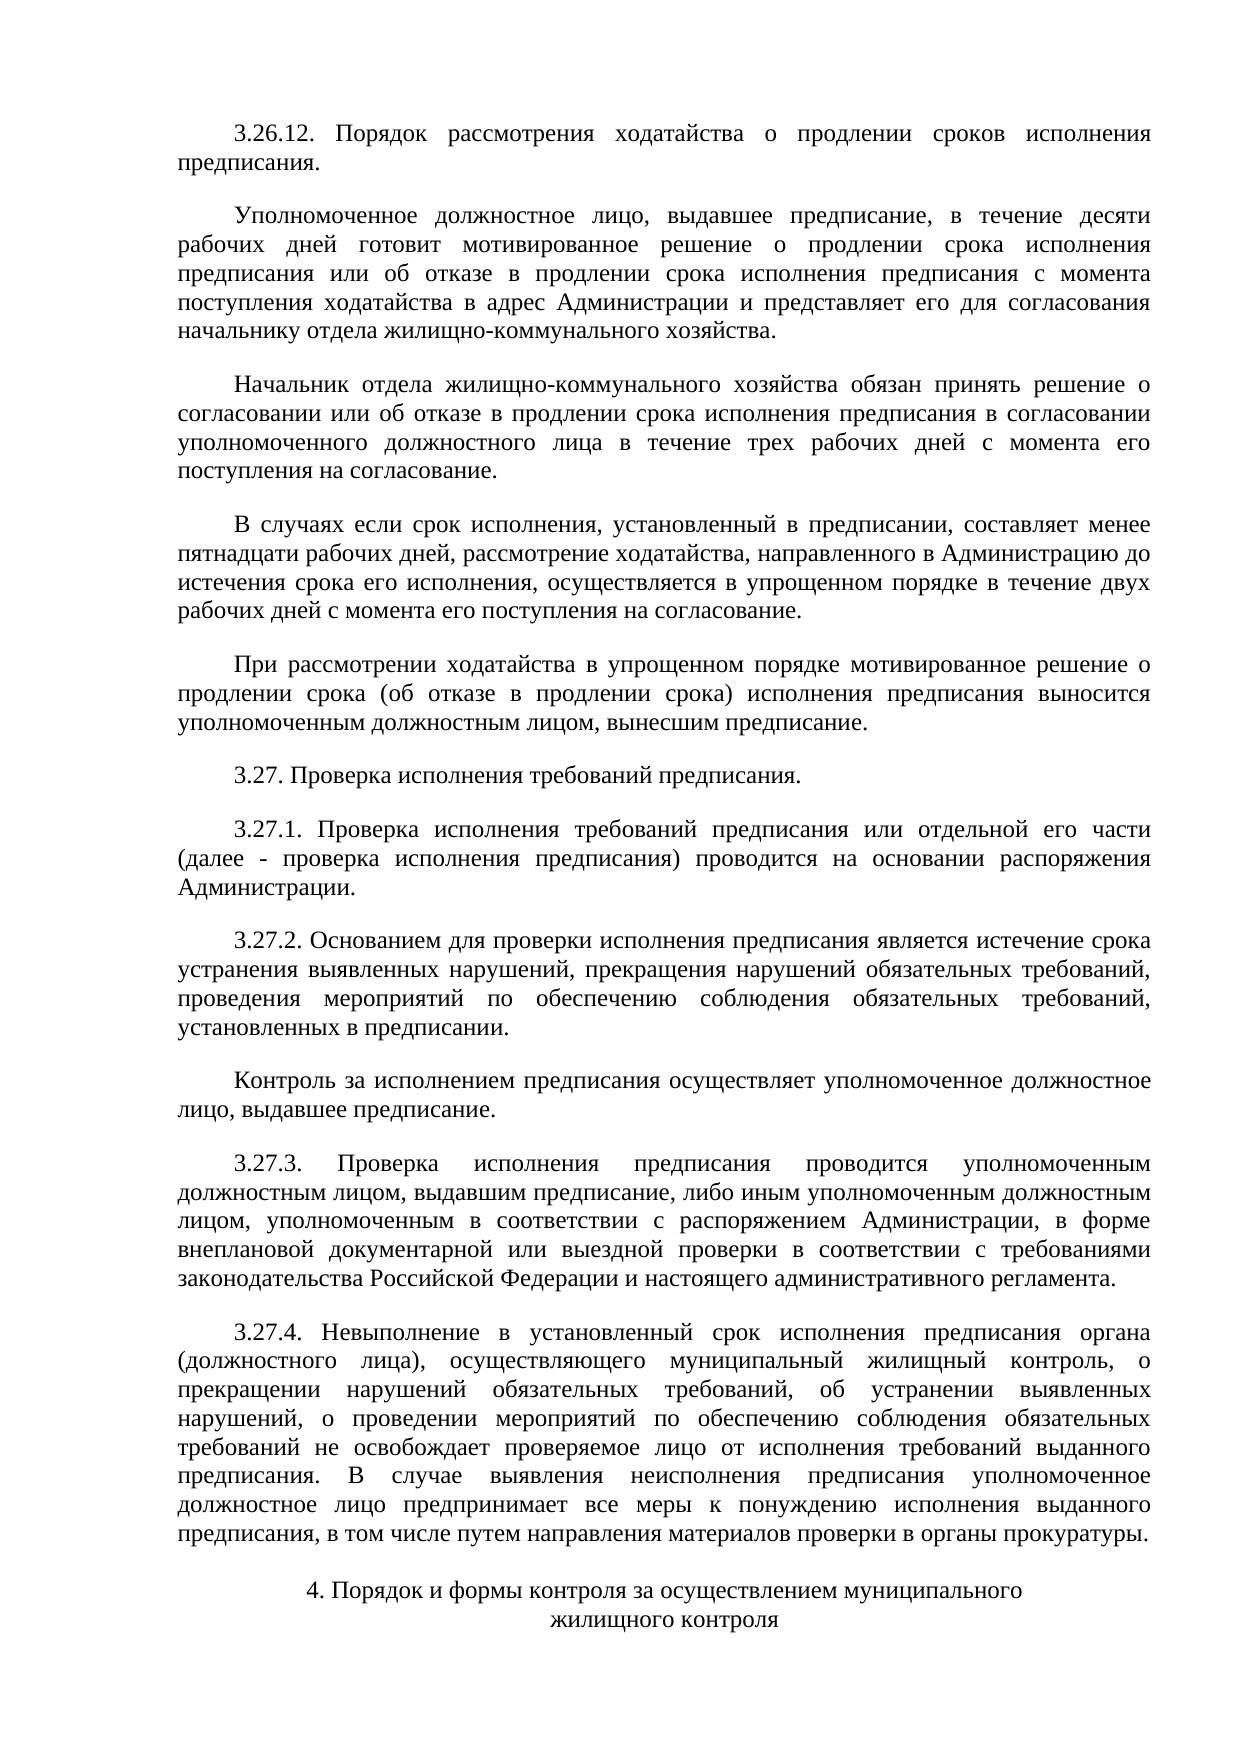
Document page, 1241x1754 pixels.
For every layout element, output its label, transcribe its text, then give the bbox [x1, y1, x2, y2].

text Контроль за исполнением предписания осуществляет уполномоченное должностное лицо, выдавшее предписание. [177, 1066, 1152, 1123]
text 3.26.12. Порядок рассмотрения ходатайства о продлении сроков исполнения предписания. [177, 118, 1152, 176]
text 3.27.1. Проверка исполнения требований предписания или отдельной его части (далее - проверка исполнения предписания) проводится на основании распоряжения Администрации. [177, 814, 1152, 901]
text При рассмотрении ходатайства в упрощенном порядке мотивированное решение о продлении срока (об отказе в продлении срока) исполнения предписания выносится уполномоченным должностным лицом, вынесшим предписание. [177, 649, 1152, 736]
text жилищного контроля [177, 1604, 1152, 1633]
text 3.27.3. Проверка исполнения предписания проводится уполномоченным должностным лицом, выдавшим предписание, либо иным уполномоченным должностным лицом, уполномоченным в соответствии с распоряжением Администрации, в форме внеплановой документарной или выездной проверки в соответствии с требованиями законодательства Российской Федерации и настоящего административного регламента. [177, 1148, 1152, 1292]
text Начальник отдела жилищно-коммунального хозяйства обязан принять решение о согласовании или об отказе в продлении срока исполнения предписания в согласовании уполномоченного должностного лица в течение трех рабочих дней с момента его поступления на согласование. [177, 369, 1152, 484]
text 4. Порядок и формы контроля за осуществлением муниципального [177, 1576, 1152, 1604]
text 3.27. Проверка исполнения требований предписания. [177, 761, 1152, 789]
text 3.27.2. Основанием для проверки исполнения предписания является истечение срока устранения выявленных нарушений, прекращения нарушений обязательных требований, проведения мероприятий по обеспечению соблюдения обязательных требований, установленных в предписании. [177, 926, 1152, 1041]
text 3.27.4. Невыполнение в установленный срок исполнения предписания органа (должностного лица), осуществляющего муниципальный жилищный контроль, о прекращении нарушений обязательных требований, об устранении выявленных нарушений, о проведении мероприятий по обеспечению соблюдения обязательных требований не освобождает проверяемое лицо от исполнения требований выданного предписания. В случае выявления неисполнения предписания уполномоченное должностное лицо предпринимает все меры к понуждению исполнения выданного предписания, в том числе путем направления материалов проверки в органы прокуратуры. [177, 1317, 1152, 1547]
text В случаях если срок исполнения, установленный в предписании, составляет менее пятнадцати рабочих дней, рассмотрение ходатайства, направленного в Администрацию до истечения срока его исполнения, осуществляется в упрощенном порядке в течение двух рабочих дней с момента его поступления на согласование. [177, 509, 1152, 624]
text Уполномоченное должностное лицо, выдавшее предписание, в течение десяти рабочих дней готовит мотивированное решение о продлении срока исполнения предписания или об отказе в продлении срока исполнения предписания с момента поступления ходатайства в адрес Администрации и представляет его для согласования начальнику отдела жилищно-коммунального хозяйства. [177, 201, 1152, 344]
